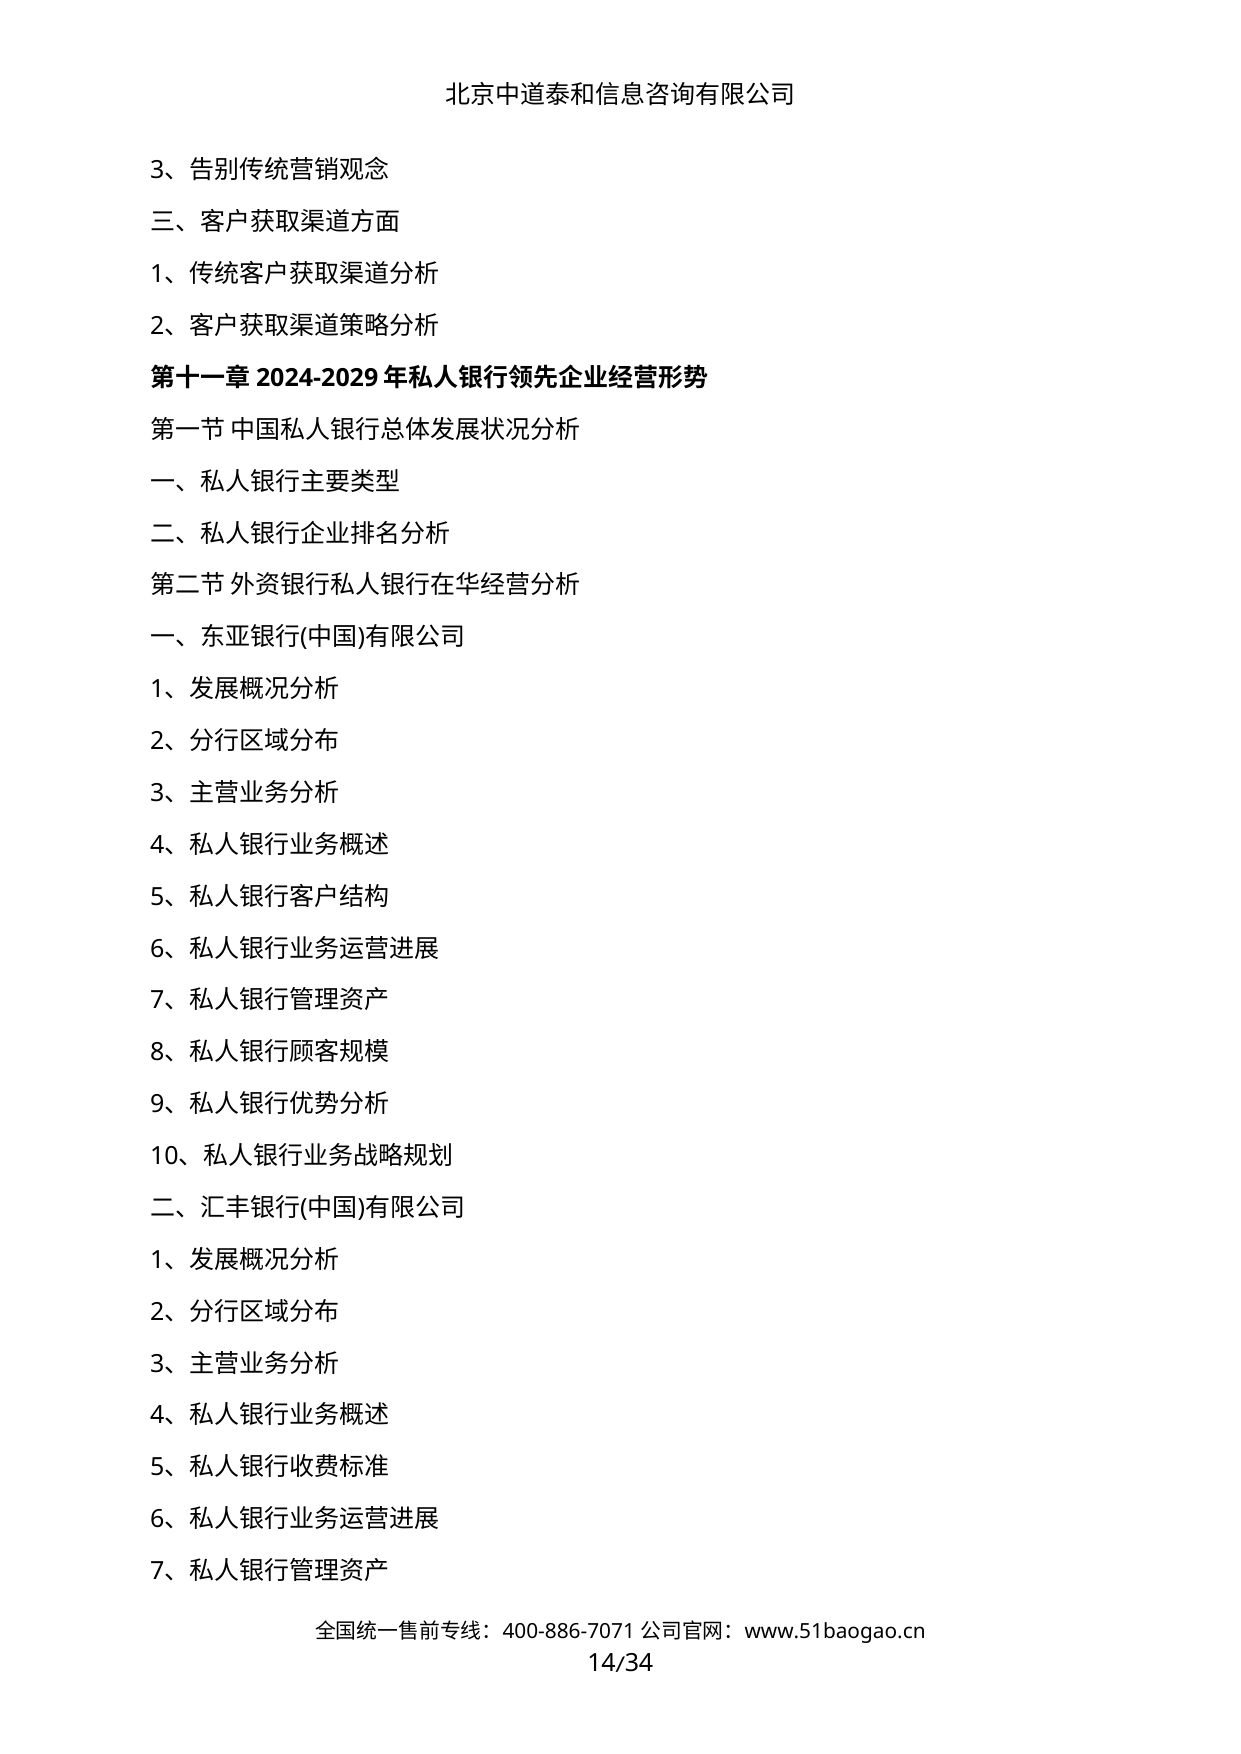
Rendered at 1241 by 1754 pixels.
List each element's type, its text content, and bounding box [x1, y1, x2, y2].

text 二、私人银行企业排名分析 [150, 513, 1090, 549]
text 3、主营业务分析 [150, 772, 1090, 809]
text 1、发展概况分析 [150, 669, 1090, 705]
text 1、发展概况分析 [150, 1239, 1090, 1276]
text 2、分行区域分布 [150, 721, 1090, 757]
text 10、私人银行业务战略规划 [150, 1136, 1090, 1172]
text 3、主营业务分析 [150, 1343, 1090, 1379]
text 5、私人银行客户结构 [150, 876, 1090, 912]
text 7、私人银行管理资产 [150, 980, 1090, 1016]
text 2、分行区域分布 [150, 1291, 1090, 1327]
text 2、客户获取渠道策略分析 [150, 306, 1090, 342]
text 6、私人银行业务运营进展 [150, 1499, 1090, 1535]
text 一、东亚银行(中国)有限公司 [150, 617, 1090, 653]
text 第十一章 2024-2029年私人银行领先企业经营形势 [150, 357, 1090, 394]
text 一、私人银行主要类型 [150, 461, 1090, 497]
text 6、私人银行业务运营进展 [150, 928, 1090, 964]
text 1、传统客户获取渠道分析 [150, 254, 1090, 290]
text 7、私人银行管理资产 [150, 1551, 1090, 1587]
text 3、告别传统营销观念 [150, 150, 1090, 186]
text 4、私人银行业务概述 [150, 1395, 1090, 1431]
text 三、客户获取渠道方面 [150, 202, 1090, 238]
text 4、私人银行业务概述 [150, 824, 1090, 861]
text 第二节 外资银行私人银行在华经营分析 [150, 565, 1090, 601]
text 二、汇丰银行(中国)有限公司 [150, 1187, 1090, 1224]
text 9、私人银行优势分析 [150, 1084, 1090, 1120]
text 第一节 中国私人银行总体发展状况分析 [150, 409, 1090, 446]
text 5、私人银行收费标准 [150, 1447, 1090, 1483]
text 8、私人银行顾客规模 [150, 1032, 1090, 1068]
